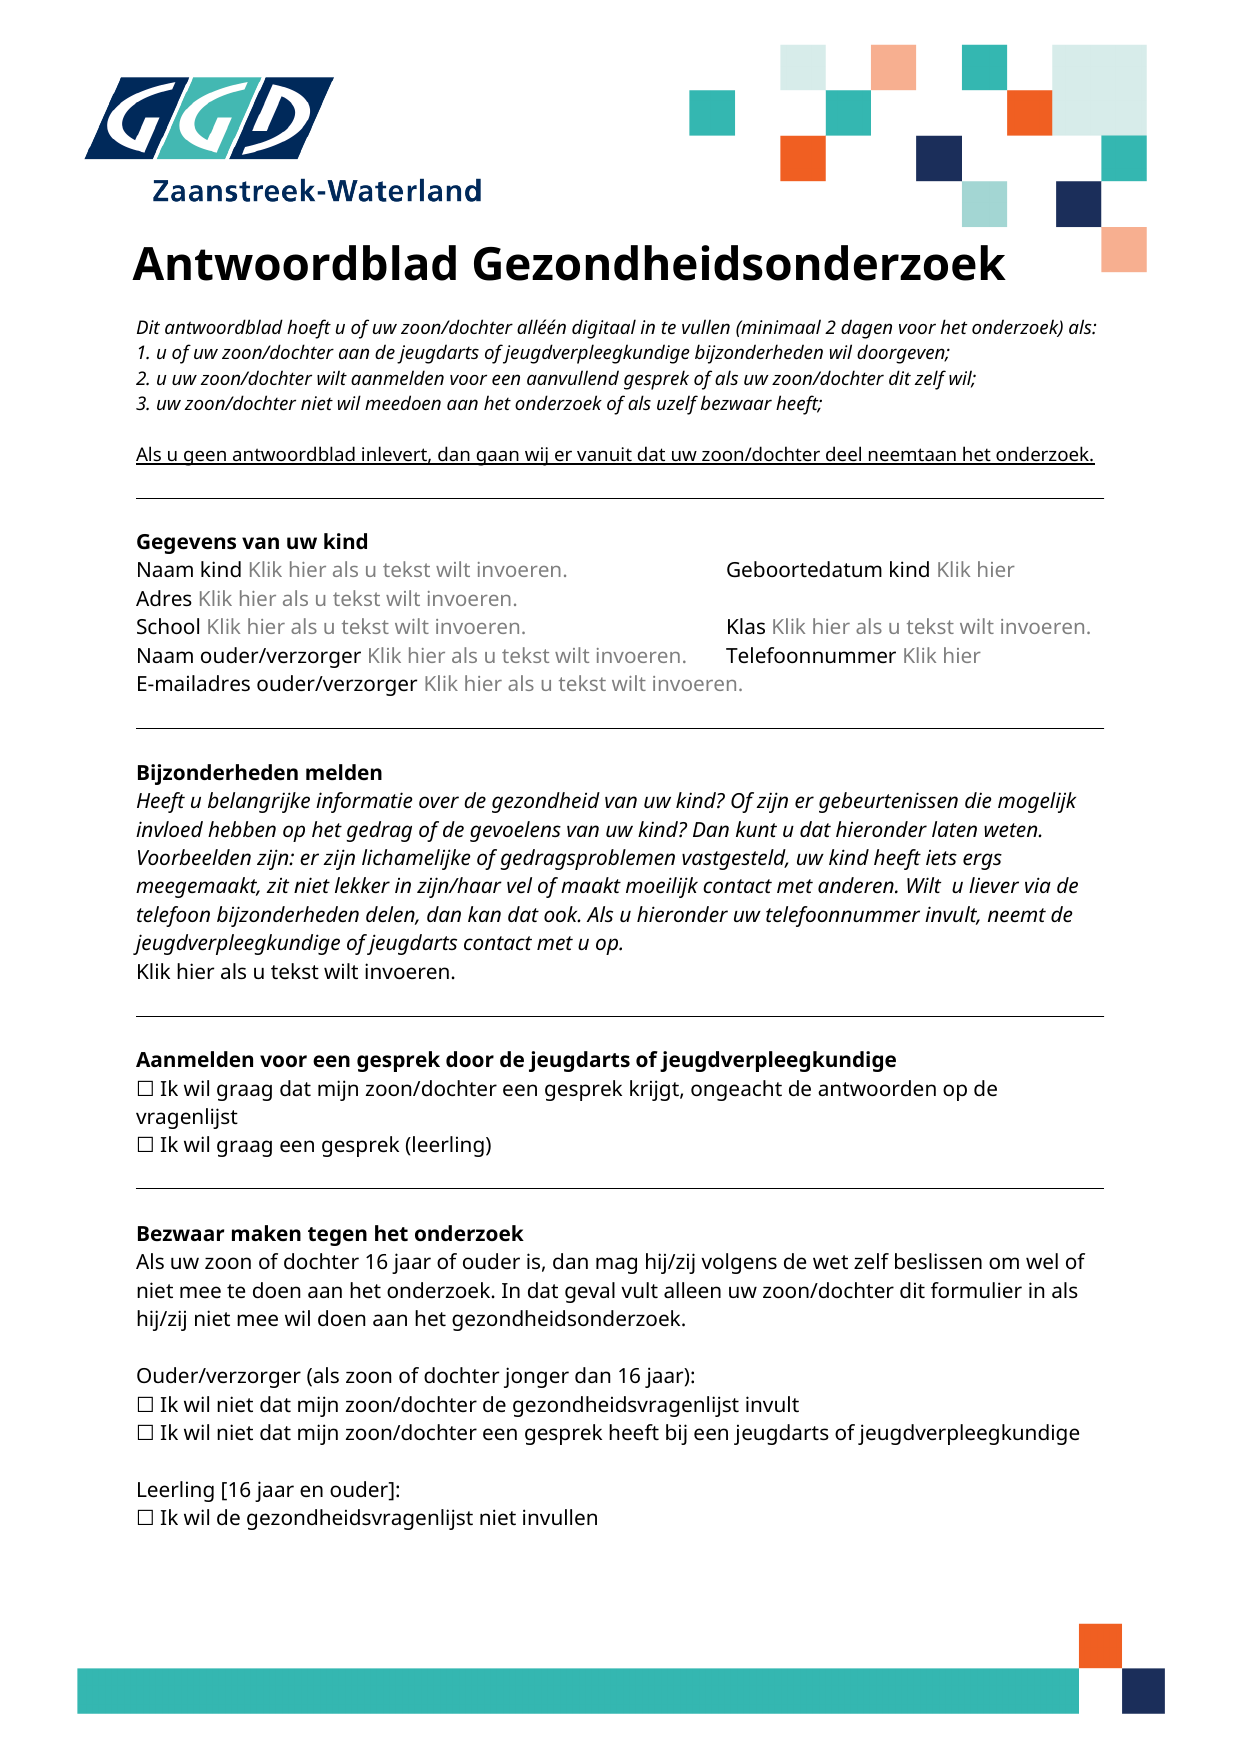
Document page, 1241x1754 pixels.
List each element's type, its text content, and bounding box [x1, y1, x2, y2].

text Ouder/verzorger (als zoon of dochter jonger dan 16 jaar): [136, 1361, 1104, 1390]
text Ik wil de gezondheidsvragenlijst niet invullen [136, 1503, 1104, 1532]
text Adres [136, 584, 1104, 612]
text Ik wil graag dat mijn zoon/dochter een gesprek krijgt, ongeacht de antwoorden op de vragenlijst [136, 1074, 1104, 1131]
text Aanmelden voor een gesprek door de jeugdarts of jeugdverpleegkundige [136, 1045, 1104, 1074]
subtitle Dit antwoordblad hoeft u of uw zoon/dochter alléén digitaal in te vullen (minimaal 2 dagen voor het onderzoek) als: [136, 118, 1104, 339]
text Gegevens van uw kind [136, 527, 1104, 556]
text Bezwaar maken tegen het onderzoek [136, 1219, 1104, 1247]
text Leerling [16 jaar en ouder]: [136, 1475, 1104, 1503]
text Als uw zoon of dochter 16 jaar of ouder is, dan mag hij/zij volgens de wet zelf beslissen om wel of niet mee te doen aan het onderzoek. In dat geval vult alleen uw zoon/dochter dit formulier in als hij/zij niet mee wil doen aan het gezondheidsonderzoek. [136, 1247, 1104, 1333]
text Ik wil graag een gesprek (leerling) [136, 1131, 1104, 1159]
text Ik wil niet dat mijn zoon/dochter een gesprek heeft bij een jeugdarts of jeugdverpleegkundige [136, 1418, 1104, 1447]
picture [42, 1610, 1192, 1723]
subtitle 1. u of uw zoon/dochter aan de jeugdarts of jeugdverpleegkundige bijzonderheden wil doorgeven; [136, 339, 1104, 365]
picture [654, 0, 1173, 304]
text Ik wil niet dat mijn zoon/dochter de gezondheidsvragenlijst invult [136, 1390, 1104, 1418]
text Naam kind Geboortedatum kind [136, 556, 1104, 584]
text School Klas [136, 612, 1104, 641]
text Als u geen antwoordblad inlevert, dan gaan wij er vanuit dat uw zoon/dochter deel neemtaan het onderzoek. [136, 442, 1104, 467]
text E-mailadres ouder/verzorger [136, 669, 1104, 698]
text Naam ouder/verzorger Telefoonnummer [136, 641, 1104, 669]
subtitle 3. uw zoon/dochter niet wil meedoen aan het onderzoek of als uzelf bezwaar heeft; [136, 391, 1104, 416]
text Bijzonderheden melden [136, 758, 1104, 786]
text Heeft u belangrijke informatie over de gezondheid van uw kind? Of zijn er gebeurtenissen die mogelijk invloed hebben op het gedrag of de gevoelens van uw kind? Dan kunt u dat hieronder laten weten. Voorbeelden zijn: er zijn lichamelijke of gedragsproblemen vastgesteld, uw kind heeft iets ergs meegemaakt, zit niet lekker in zijn/haar vel of maakt moeilijk contact met anderen. Wilt u liever via de telefoon bijzonderheden delen, dan kan dat ook. Als u hieronder uw telefoonnummer invult, neemt de jeugdverpleegkundige of jeugdarts contact met u op. [136, 786, 1104, 957]
subtitle 2. u uw zoon/dochter wilt aanmelden voor een aanvullend gesprek of als uw zoon/dochter dit zelf wil; [136, 365, 1104, 391]
picture [66, 55, 502, 224]
